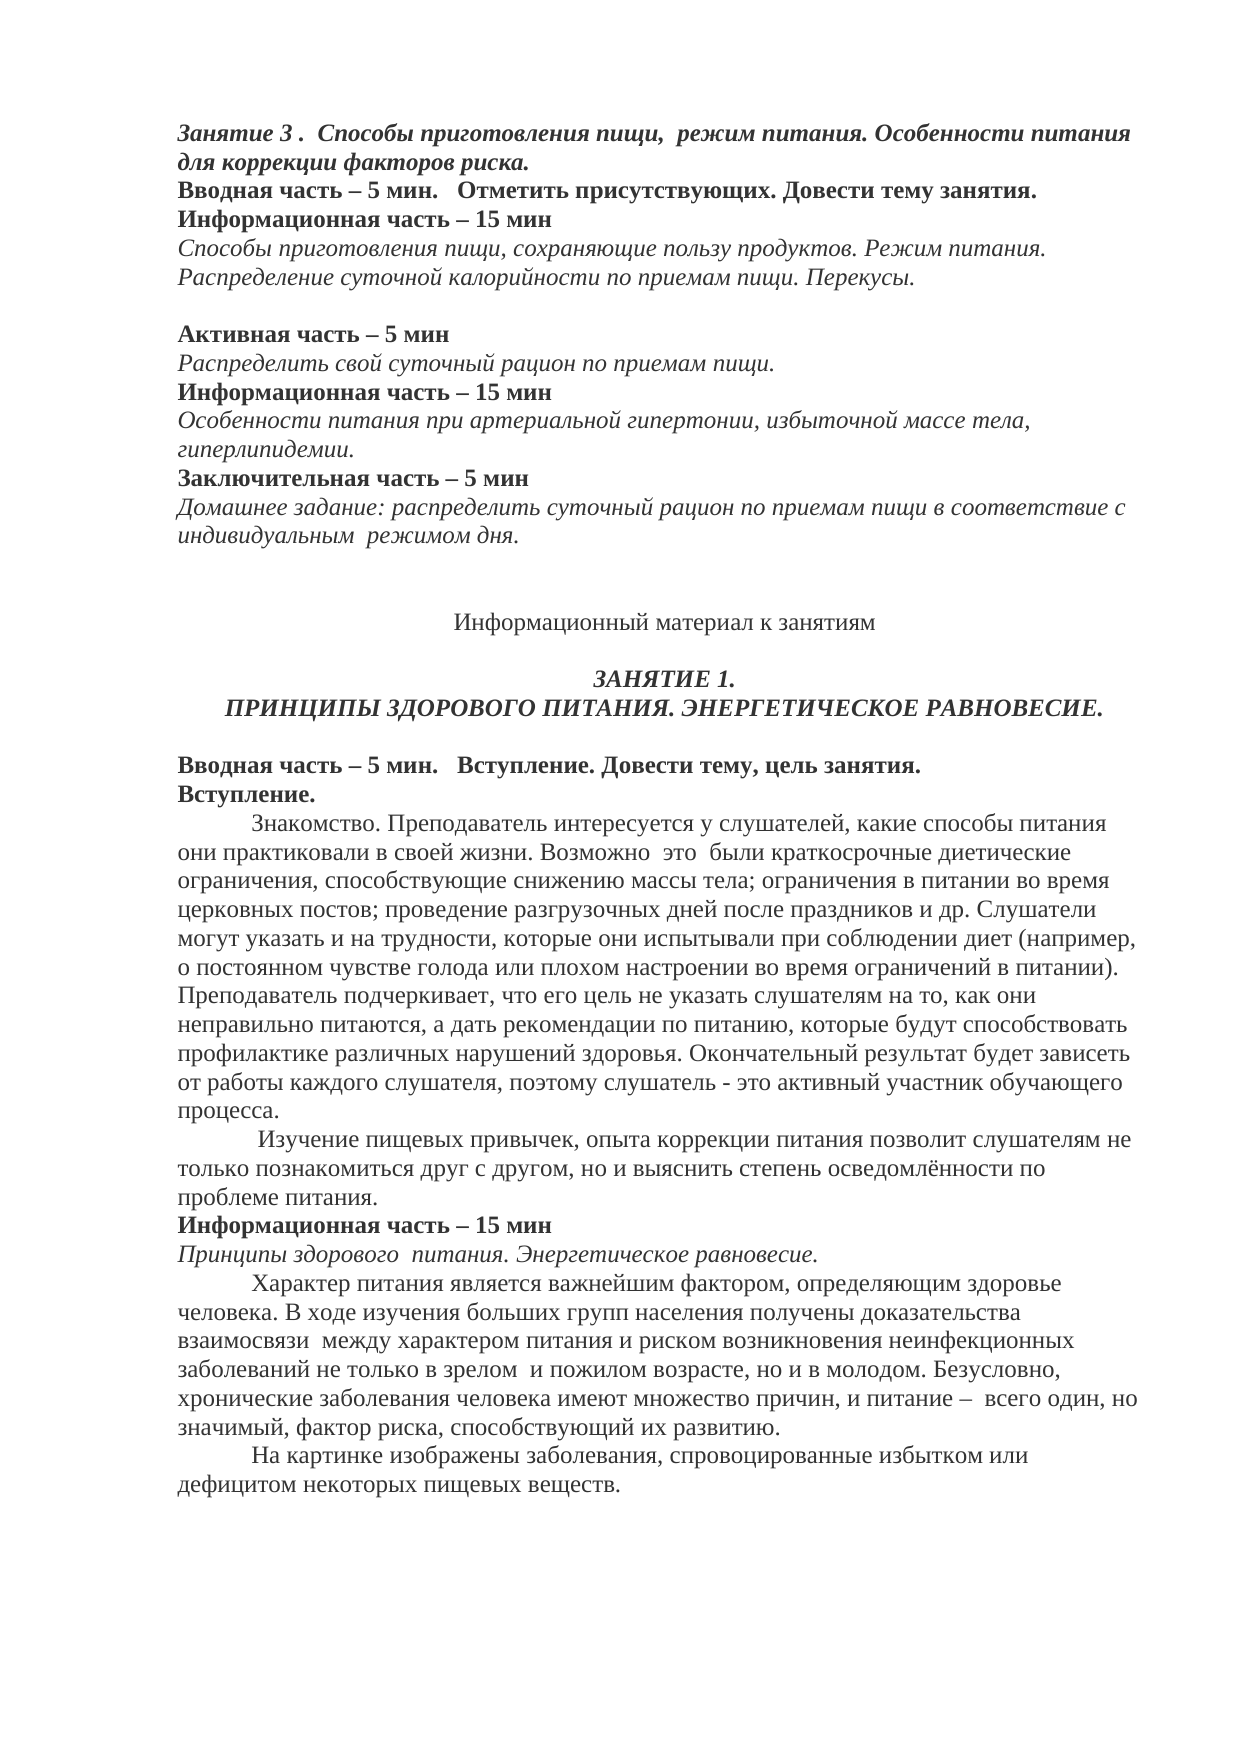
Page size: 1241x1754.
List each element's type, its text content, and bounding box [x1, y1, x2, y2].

text Знакомство. Преподаватель интересуется у слушателей, какие способы питания они практиковали в своей жизни. Возможно это были краткосрочные диетические ограничения, способствующие снижению массы тела; ограничения в питании во время церковных постов; проведение разгрузочных дней после праздников и др. Слушатели могут указать и на трудности, которые они испытывали при соблюдении диет (например, о постоянном чувстве голода или плохом настроении во время ограничений в питании). Преподаватель подчеркивает, что его цель не указать слушателям на то, как они неправильно питаются, а дать рекомендации по питанию, которые будут способствовать профилактике различных нарушений здоровья. Окончательный результат будет зависеть от работы каждого слушателя, поэтому слушатель - это активный участник обучающего процесса. [177, 808, 1152, 1124]
text Способы приготовления пищи, сохраняющие пользу продуктов. Режим питания. Распределение суточной калорийности по приемам пищи. Перекусы. [177, 233, 1152, 291]
text Вступление. [177, 779, 1152, 808]
text Вводная часть – 5 мин. Вступление. Довести тему, цель занятия. [177, 751, 1152, 779]
text Изучение пищевых привычек, опыта коррекции питания позволит слушателям не только познакомиться друг с другом, но и выяснить степень осведомлённости по проблеме питания. [177, 1124, 1152, 1211]
text Заключительная часть – 5 мин [177, 463, 1152, 492]
text ЗАНЯТИЕ 1. [177, 664, 1152, 693]
text Занятие 3 . Способы приготовления пищи, режим питания. Особенности питания для коррекции факторов риска. [177, 118, 1152, 176]
text Принципы здорового питания. Энергетическое равновесие. [177, 1239, 1152, 1268]
text Вводная часть – 5 мин. Отметить присутствующих. Довести тему занятия. [177, 176, 1152, 204]
text Особенности питания при артериальной гипертонии, избыточной массе тела, гиперлипидемии. [177, 406, 1152, 463]
text Активная часть – 5 мин [177, 319, 1152, 348]
text Информационная часть – 15 мин [177, 377, 1152, 406]
text ПРИНЦИПЫ ЗДОРОВОГО ПИТАНИЯ. ЭНЕРГЕТИЧЕСКОЕ РАВНОВЕСИЕ. [177, 693, 1152, 722]
text Распределить свой суточный рацион по приемам пищи. [177, 348, 1152, 377]
text Информационная часть – 15 мин [177, 204, 1152, 233]
text Домашнее задание: распределить суточный рацион по приемам пищи в соответствие с индивидуальным режимом дня. [177, 492, 1152, 549]
text Информационный материал к занятиям [177, 607, 1152, 636]
text Характер питания является важнейшим фактором, определяющим здоровье человека. В ходе изучения больших групп населения получены доказательства взаимосвязи между характером питания и риском возникновения неинфекционных заболеваний не только в зрелом и пожилом возрасте, но и в молодом. Безусловно, хронические заболевания человека имеют множество причин, и питание – всего один, но значимый, фактор риска, способствующий их развитию. [177, 1268, 1152, 1441]
text Информационная часть – 15 мин [177, 1211, 1152, 1239]
text На картинке изображены заболевания, спровоцированные избытком или дефицитом некоторых пищевых веществ. [177, 1441, 1152, 1498]
